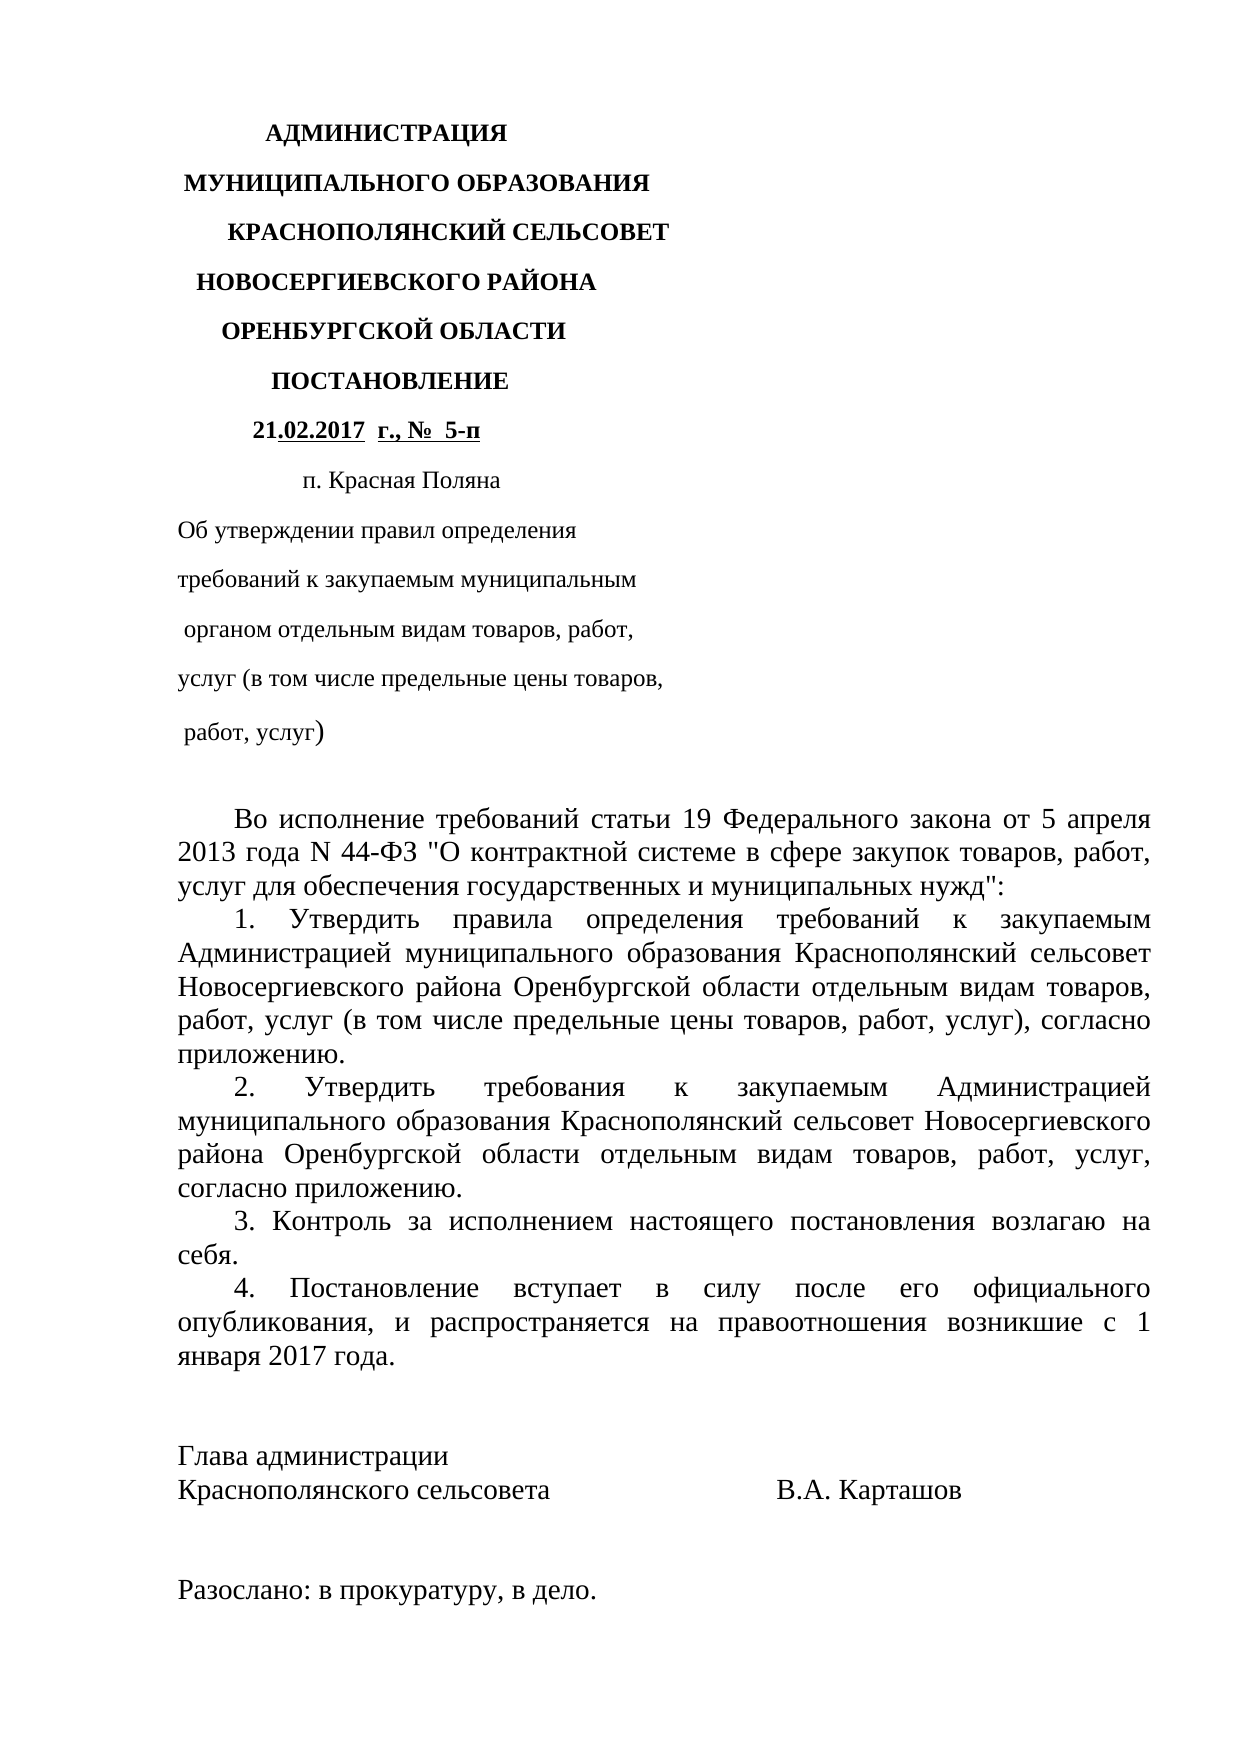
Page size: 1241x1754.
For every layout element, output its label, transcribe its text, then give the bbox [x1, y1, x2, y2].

text 3. Контроль за исполнением настоящего постановления возлагаю на себя. [177, 1203, 1152, 1271]
text 4. Постановление вступает в силу после его официального опубликования, и распространяется на правоотношения возникшие с 1 января 2017 года. [177, 1271, 1152, 1371]
text работ, услуг) [177, 713, 1152, 747]
text НОВОСЕРГИЕВСКОГО РАЙОНА [177, 267, 1152, 296]
text АДМИНИСТРАЦИЯ [177, 118, 1152, 147]
text 21.02.2017 г., № 5-п [177, 416, 1152, 444]
text 2. Утвердить требования к закупаемым Администрацией муниципального образования Краснополянский сельсовет Новосергиевского района Оренбургской области отдельным видам товаров, работ, услуг, согласно приложению. [177, 1069, 1152, 1203]
text услуг (в том числе предельные цены товаров, [177, 663, 1152, 692]
text Разослано: в прокуратуру, в дело. [177, 1572, 1152, 1606]
text органом отдельным видам товаров, работ, [177, 614, 1152, 643]
text 1. Утвердить правила определения требований к закупаемым Администрацией муниципального образования Краснополянский сельсовет Новосергиевского района Оренбургской области отдельным видам товаров, работ, услуг (в том числе предельные цены товаров, работ, услуг), согласно приложению. [177, 902, 1152, 1069]
text требований к закупаемым муниципальным [177, 564, 1152, 593]
text Во исполнение требований статьи 19 Федерального закона от 5 апреля 2013 года N 44-ФЗ "О контрактной системе в сфере закупок товаров, работ, услуг для обеспечения государственных и муниципальных нужд": [177, 801, 1152, 902]
text п. Красная Поляна [177, 465, 1152, 494]
text ПОСТАНОВЛЕНИЕ [177, 366, 1152, 395]
text Об утверждении правил определения [177, 515, 1152, 543]
text КРАСНОПОЛЯНСКИЙ СЕЛЬСОВЕТ [177, 217, 1152, 246]
text Глава администрации [177, 1438, 1152, 1472]
text МУНИЦИПАЛЬНОГО ОБРАЗОВАНИЯ [177, 168, 1152, 196]
text Краснополянского сельсовета В.А. Карташов [177, 1472, 1152, 1505]
text ОРЕНБУРГСКОЙ ОБЛАСТИ [177, 316, 1152, 345]
